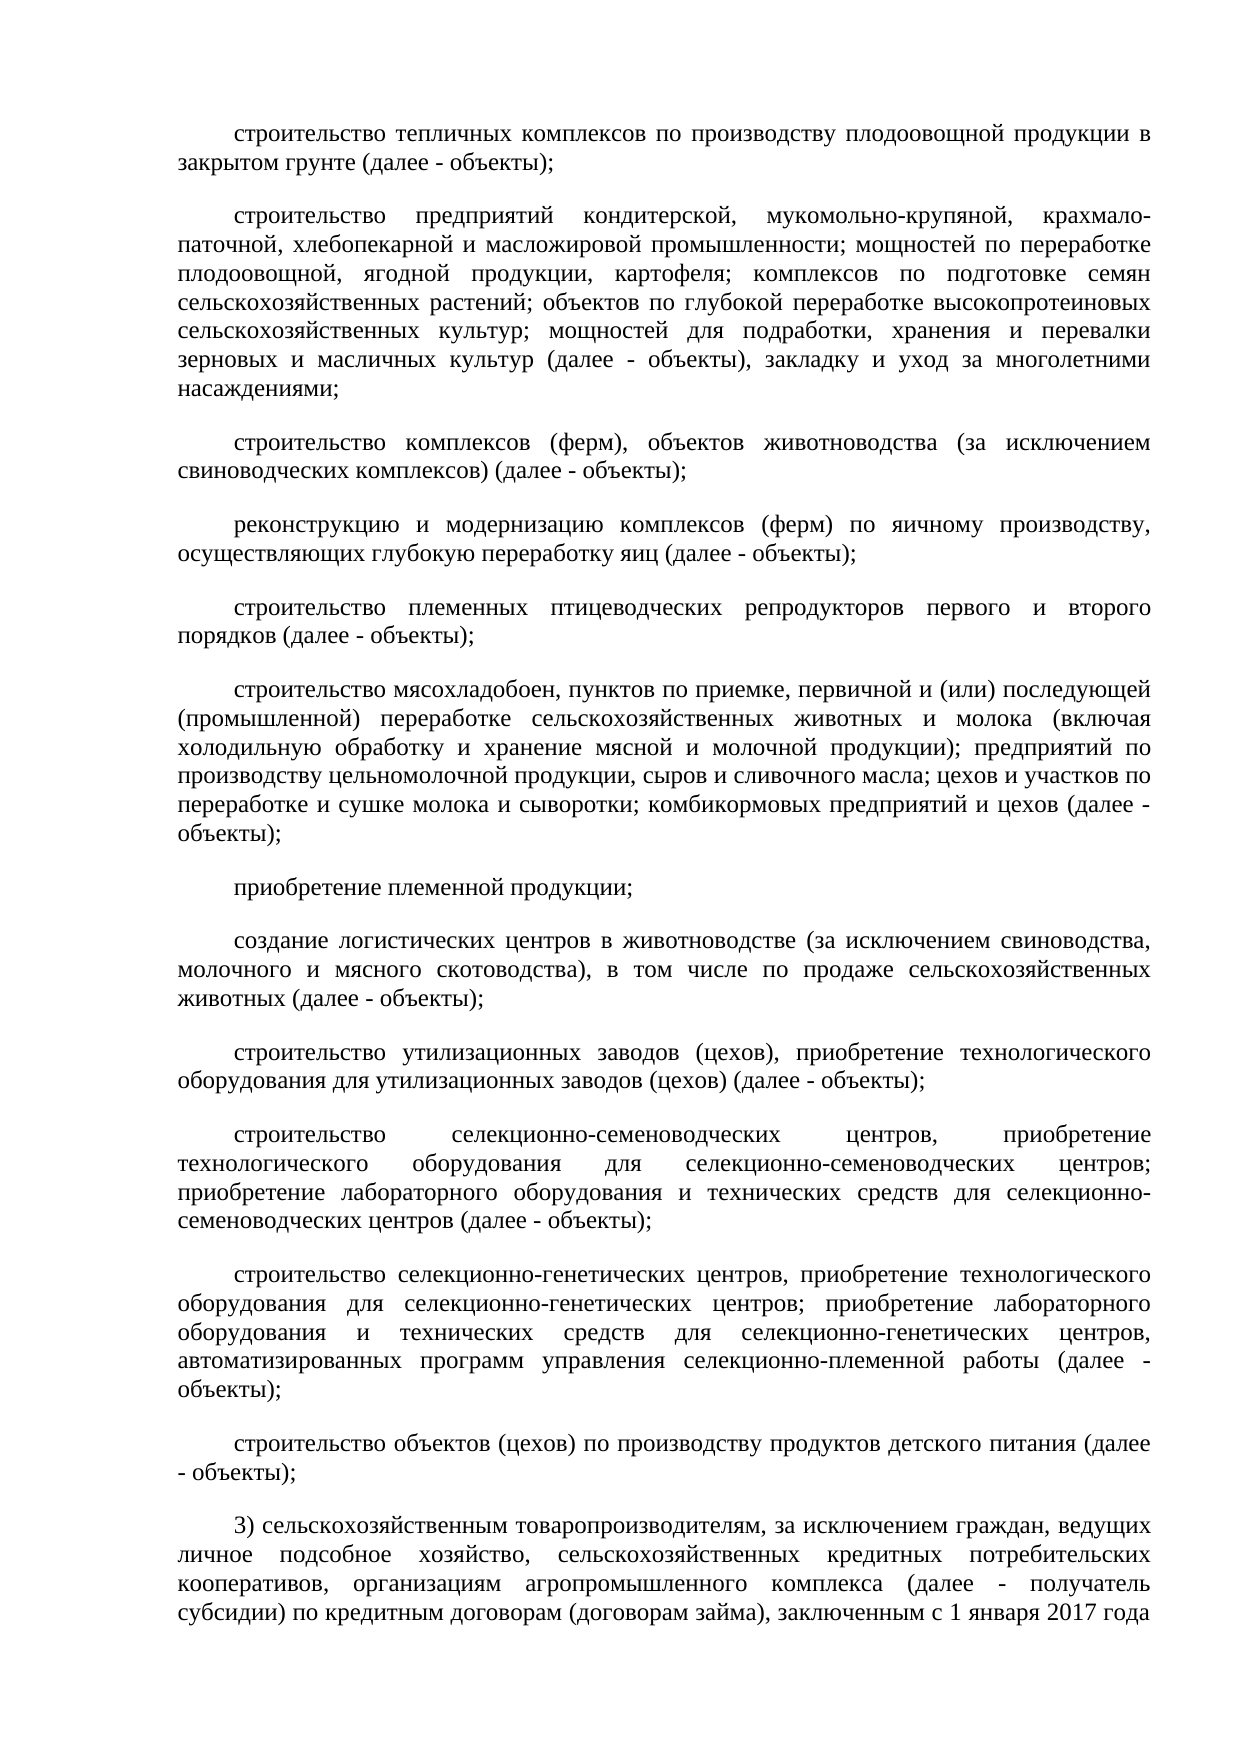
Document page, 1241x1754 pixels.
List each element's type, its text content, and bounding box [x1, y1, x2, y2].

text строительство племенных птицеводческих репродукторов первого и второго порядков (далее - объекты); [177, 592, 1152, 649]
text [177, 1511, 1152, 1626]
text строительство мясохладобоен, пунктов по приемке, первичной и (или) последующей (промышленной) переработке сельскохозяйственных животных и молока (включая холодильную обработку и хранение мясной и молочной продукции); предприятий по производству цельномолочной продукции, сыров и сливочного масла; цехов и участков по переработке и сушке молока и сыворотки; комбикормовых предприятий и цехов (далее - объекты); [177, 674, 1152, 847]
text строительство утилизационных заводов (цехов), приобретение технологического оборудования для утилизационных заводов (цехов) (далее - объекты); [177, 1037, 1152, 1094]
text строительство селекционно-семеноводческих центров, приобретение технологического оборудования для селекционно-семеноводческих центров; приобретение лабораторного оборудования и технических средств для селекционно-семеноводческих центров (далее - объекты); [177, 1119, 1152, 1234]
text строительство комплексов (ферм), объектов животноводства (за исключением свиноводческих комплексов) (далее - объекты); [177, 427, 1152, 484]
text строительство селекционно-генетических центров, приобретение технологического оборудования для селекционно-генетических центров; приобретение лабораторного оборудования и технических средств для селекционно-генетических центров, автоматизированных программ управления селекционно-племенной работы (далее - объекты); [177, 1259, 1152, 1403]
text приобретение племенной продукции; [177, 872, 1152, 901]
text строительство тепличных комплексов по производству плодоовощной продукции в закрытом грунте (далее - объекты); [177, 118, 1152, 176]
text реконструкцию и модернизацию комплексов (ферм) по яичному производству, осуществляющих глубокую переработку яиц (далее - объекты); [177, 509, 1152, 567]
text строительство предприятий кондитерской, мукомольно-крупяной, крахмало-паточной, хлебопекарной и масложировой промышленности; мощностей по переработке плодоовощной, ягодной продукции, картофеля; комплексов по подготовке семян сельскохозяйственных растений; объектов по глубокой переработке высокопротеиновых сельскохозяйственных культур; мощностей для подработки, хранения и перевалки зерновых и масличных культур (далее - объекты), закладку и уход за многолетними насаждениями; [177, 201, 1152, 402]
text строительство объектов (цехов) по производству продуктов детского питания (далее - объекты); [177, 1428, 1152, 1486]
text создание логистических центров в животноводстве (за исключением свиноводства, молочного и мясного скотоводства), в том числе по продаже сельскохозяйственных животных (далее - объекты); [177, 926, 1152, 1012]
